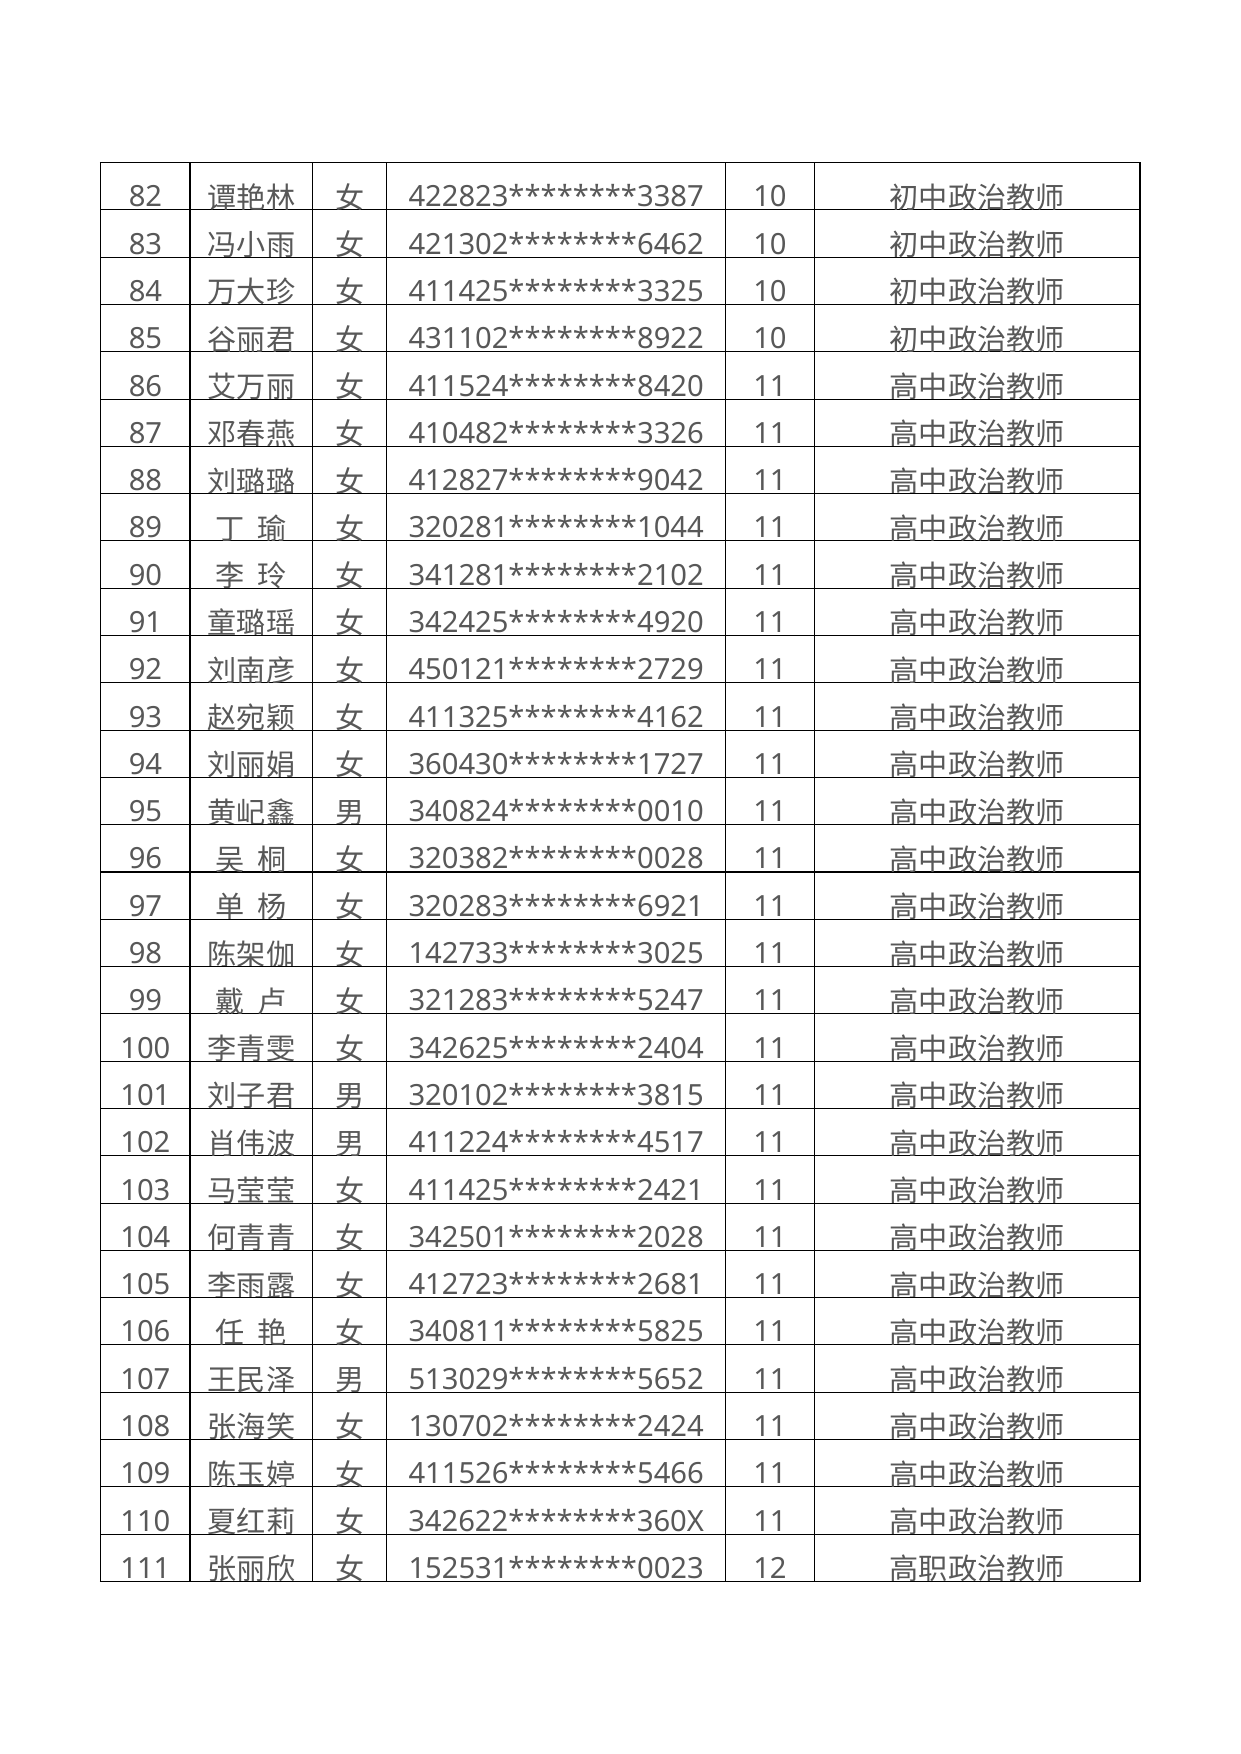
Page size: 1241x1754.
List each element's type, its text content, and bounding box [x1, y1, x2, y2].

table_cell 高中政治教师 [815, 400, 1139, 446]
table_cell 吴 桐 [191, 825, 312, 871]
table_cell 97 [101, 873, 189, 919]
table_cell 高中政治教师 [815, 683, 1139, 729]
table_cell 谭艳林 [191, 163, 312, 209]
table_cell 女 [313, 1251, 386, 1297]
table_cell 11 [726, 967, 814, 1013]
table_cell 83 [101, 210, 189, 257]
table_cell 女 [313, 352, 386, 398]
table_cell 马莹莹 [191, 1156, 312, 1202]
table_cell 340824********0010 [387, 778, 725, 824]
table_cell 10 [726, 305, 814, 351]
table_cell 男 [313, 778, 386, 824]
table_cell 高中政治教师 [815, 967, 1139, 1013]
table_cell 11 [726, 778, 814, 824]
table_cell 82 [101, 163, 189, 209]
table_cell 11 [726, 494, 814, 540]
table_cell 341281********2102 [387, 541, 725, 588]
table_cell 411224********4517 [387, 1109, 725, 1155]
table_cell 高中政治教师 [815, 1487, 1139, 1533]
table_cell 高中政治教师 [815, 825, 1139, 871]
table_cell 李雨露 [191, 1251, 312, 1297]
table_cell 11 [726, 1204, 814, 1250]
table_cell 100 [101, 1014, 189, 1061]
table_cell 342501********2028 [387, 1204, 725, 1250]
table_cell 96 [101, 825, 189, 871]
table_cell 88 [101, 447, 189, 493]
table_cell 84 [101, 258, 189, 304]
table_cell 女 [313, 305, 386, 351]
table_cell 410482********3326 [387, 400, 725, 446]
table_cell 11 [726, 873, 814, 919]
table_cell 320281********1044 [387, 494, 725, 540]
table_cell 高中政治教师 [815, 1251, 1139, 1297]
table_cell 411325********4162 [387, 683, 725, 729]
table_cell 107 [101, 1345, 189, 1392]
table_cell 11 [726, 589, 814, 635]
table_cell 11 [726, 447, 814, 493]
table_cell 11 [726, 636, 814, 682]
table_cell 91 [101, 589, 189, 635]
table_cell 女 [313, 1535, 386, 1581]
table_cell 11 [726, 683, 814, 729]
table_cell 高中政治教师 [815, 1062, 1139, 1108]
table_cell 女 [313, 541, 386, 588]
table_cell 104 [101, 1204, 189, 1250]
table_cell 450121********2729 [387, 636, 725, 682]
table_cell 高中政治教师 [815, 1345, 1139, 1392]
table_cell 152531********0023 [387, 1535, 725, 1581]
table_cell 11 [726, 1251, 814, 1297]
table_cell 342625********2404 [387, 1014, 725, 1061]
table_cell 赵宛颖 [191, 683, 312, 729]
table_cell 11 [726, 352, 814, 398]
table_cell 张丽欣 [191, 1535, 312, 1581]
table_cell 初中政治教师 [815, 258, 1139, 304]
table_cell 高中政治教师 [815, 1440, 1139, 1486]
table_cell 刘南彦 [191, 636, 312, 682]
table_cell 340811********5825 [387, 1298, 725, 1344]
table_cell 11 [726, 825, 814, 871]
table_cell 高中政治教师 [815, 636, 1139, 682]
table_cell 321283********5247 [387, 967, 725, 1013]
table_cell 高中政治教师 [815, 1109, 1139, 1155]
table_cell 421302********6462 [387, 210, 725, 257]
table_cell 513029********5652 [387, 1345, 725, 1392]
table_cell 初中政治教师 [815, 163, 1139, 209]
table_cell 单 杨 [191, 873, 312, 919]
table_cell 106 [101, 1298, 189, 1344]
table_cell 女 [313, 731, 386, 777]
table_cell 女 [313, 258, 386, 304]
table_cell 412723********2681 [387, 1251, 725, 1297]
table_cell 93 [101, 683, 189, 729]
table_cell 女 [313, 1298, 386, 1344]
table_cell 87 [101, 400, 189, 446]
table_cell 98 [101, 920, 189, 966]
table_cell 女 [313, 1440, 386, 1486]
table_cell 94 [101, 731, 189, 777]
table_cell 刘璐璐 [191, 447, 312, 493]
table_cell 高职政治教师 [815, 1535, 1139, 1581]
table_cell 高中政治教师 [815, 873, 1139, 919]
table_cell 女 [313, 400, 386, 446]
table_cell 142733********3025 [387, 920, 725, 966]
table_cell 女 [313, 494, 386, 540]
table_cell 女 [313, 825, 386, 871]
table_cell 何青青 [191, 1204, 312, 1250]
table_cell 高中政治教师 [815, 352, 1139, 398]
table_cell 任 艳 [191, 1298, 312, 1344]
table_cell 高中政治教师 [815, 731, 1139, 777]
table_cell 女 [313, 636, 386, 682]
table_cell 411524********8420 [387, 352, 725, 398]
table_cell 男 [313, 1109, 386, 1155]
table_cell 女 [313, 163, 386, 209]
table_cell 女 [313, 683, 386, 729]
table_cell 高中政治教师 [815, 1298, 1139, 1344]
table_cell 女 [313, 873, 386, 919]
table_cell 肖伟波 [191, 1109, 312, 1155]
table_cell 刘丽娟 [191, 731, 312, 777]
table_cell 女 [313, 1487, 386, 1533]
table_cell 刘子君 [191, 1062, 312, 1108]
table_cell 11 [726, 731, 814, 777]
table_cell 万大珍 [191, 258, 312, 304]
table_cell 105 [101, 1251, 189, 1297]
table_cell 10 [726, 210, 814, 257]
table_cell 431102********8922 [387, 305, 725, 351]
table_cell 110 [101, 1487, 189, 1533]
table_cell 李 玲 [191, 541, 312, 588]
table_cell 男 [313, 1345, 386, 1392]
table_cell 11 [726, 1298, 814, 1344]
table_cell 11 [726, 1345, 814, 1392]
table_cell 艾万丽 [191, 352, 312, 398]
table_cell 411425********3325 [387, 258, 725, 304]
table_cell 130702********2424 [387, 1393, 725, 1439]
table_cell 320382********0028 [387, 825, 725, 871]
table_cell 92 [101, 636, 189, 682]
table_cell 109 [101, 1440, 189, 1486]
table_cell 342425********4920 [387, 589, 725, 635]
table_cell 90 [101, 541, 189, 588]
table_cell 86 [101, 352, 189, 398]
table_cell 女 [313, 920, 386, 966]
table_cell 111 [101, 1535, 189, 1581]
table_cell 422823********3387 [387, 163, 725, 209]
table_cell 85 [101, 305, 189, 351]
table_cell 戴 卢 [191, 967, 312, 1013]
table_cell 丁 瑜 [191, 494, 312, 540]
table_cell 101 [101, 1062, 189, 1108]
table_cell 高中政治教师 [815, 541, 1139, 588]
table_cell 女 [313, 210, 386, 257]
table_cell 108 [101, 1393, 189, 1439]
table_cell 320283********6921 [387, 873, 725, 919]
table_cell 女 [313, 589, 386, 635]
table_cell 11 [726, 1014, 814, 1061]
table_cell 王民泽 [191, 1345, 312, 1392]
table_cell 11 [726, 1487, 814, 1533]
table_cell 陈玉婷 [191, 1440, 312, 1486]
table_cell 高中政治教师 [815, 778, 1139, 824]
table_cell 初中政治教师 [815, 305, 1139, 351]
table_cell 411425********2421 [387, 1156, 725, 1202]
table_cell 103 [101, 1156, 189, 1202]
table_cell 342622********360X [387, 1487, 725, 1533]
table_cell 11 [726, 1393, 814, 1439]
table_cell 360430********1727 [387, 731, 725, 777]
table_cell 黄屺鑫 [191, 778, 312, 824]
table_cell 412827********9042 [387, 447, 725, 493]
table_cell 95 [101, 778, 189, 824]
table_cell 高中政治教师 [815, 494, 1139, 540]
table_cell 女 [313, 447, 386, 493]
table_cell 高中政治教师 [815, 447, 1139, 493]
table_cell 11 [726, 1109, 814, 1155]
table_cell 张海笑 [191, 1393, 312, 1439]
table_cell 320102********3815 [387, 1062, 725, 1108]
table_cell 99 [101, 967, 189, 1013]
table_cell 高中政治教师 [815, 1204, 1139, 1250]
table_cell 11 [726, 1156, 814, 1202]
table_cell 12 [726, 1535, 814, 1581]
table_cell 102 [101, 1109, 189, 1155]
table_cell 411526********5466 [387, 1440, 725, 1486]
table_cell 女 [313, 1156, 386, 1202]
table_cell 邓春燕 [191, 400, 312, 446]
table_cell 谷丽君 [191, 305, 312, 351]
table_cell 高中政治教师 [815, 1393, 1139, 1439]
table_cell 10 [726, 258, 814, 304]
table_cell 男 [313, 1062, 386, 1108]
table_cell 陈架伽 [191, 920, 312, 966]
table_cell 11 [726, 1440, 814, 1486]
table_cell 初中政治教师 [815, 210, 1139, 257]
table_cell 高中政治教师 [815, 1014, 1139, 1061]
table_cell 11 [726, 400, 814, 446]
table_cell 11 [726, 920, 814, 966]
table_cell 高中政治教师 [815, 1156, 1139, 1202]
table_cell 女 [313, 1014, 386, 1061]
table_cell 女 [313, 1204, 386, 1250]
table_cell 高中政治教师 [815, 920, 1139, 966]
table_cell 11 [726, 541, 814, 588]
table_cell 89 [101, 494, 189, 540]
table_cell 高中政治教师 [815, 589, 1139, 635]
table_cell 冯小雨 [191, 210, 312, 257]
table_cell 李青雯 [191, 1014, 312, 1061]
table_cell 夏红莉 [191, 1487, 312, 1533]
table_cell 11 [726, 1062, 814, 1108]
table_cell 童璐瑶 [191, 589, 312, 635]
table_cell 女 [313, 967, 386, 1013]
table_cell 10 [726, 163, 814, 209]
table_cell 女 [313, 1393, 386, 1439]
